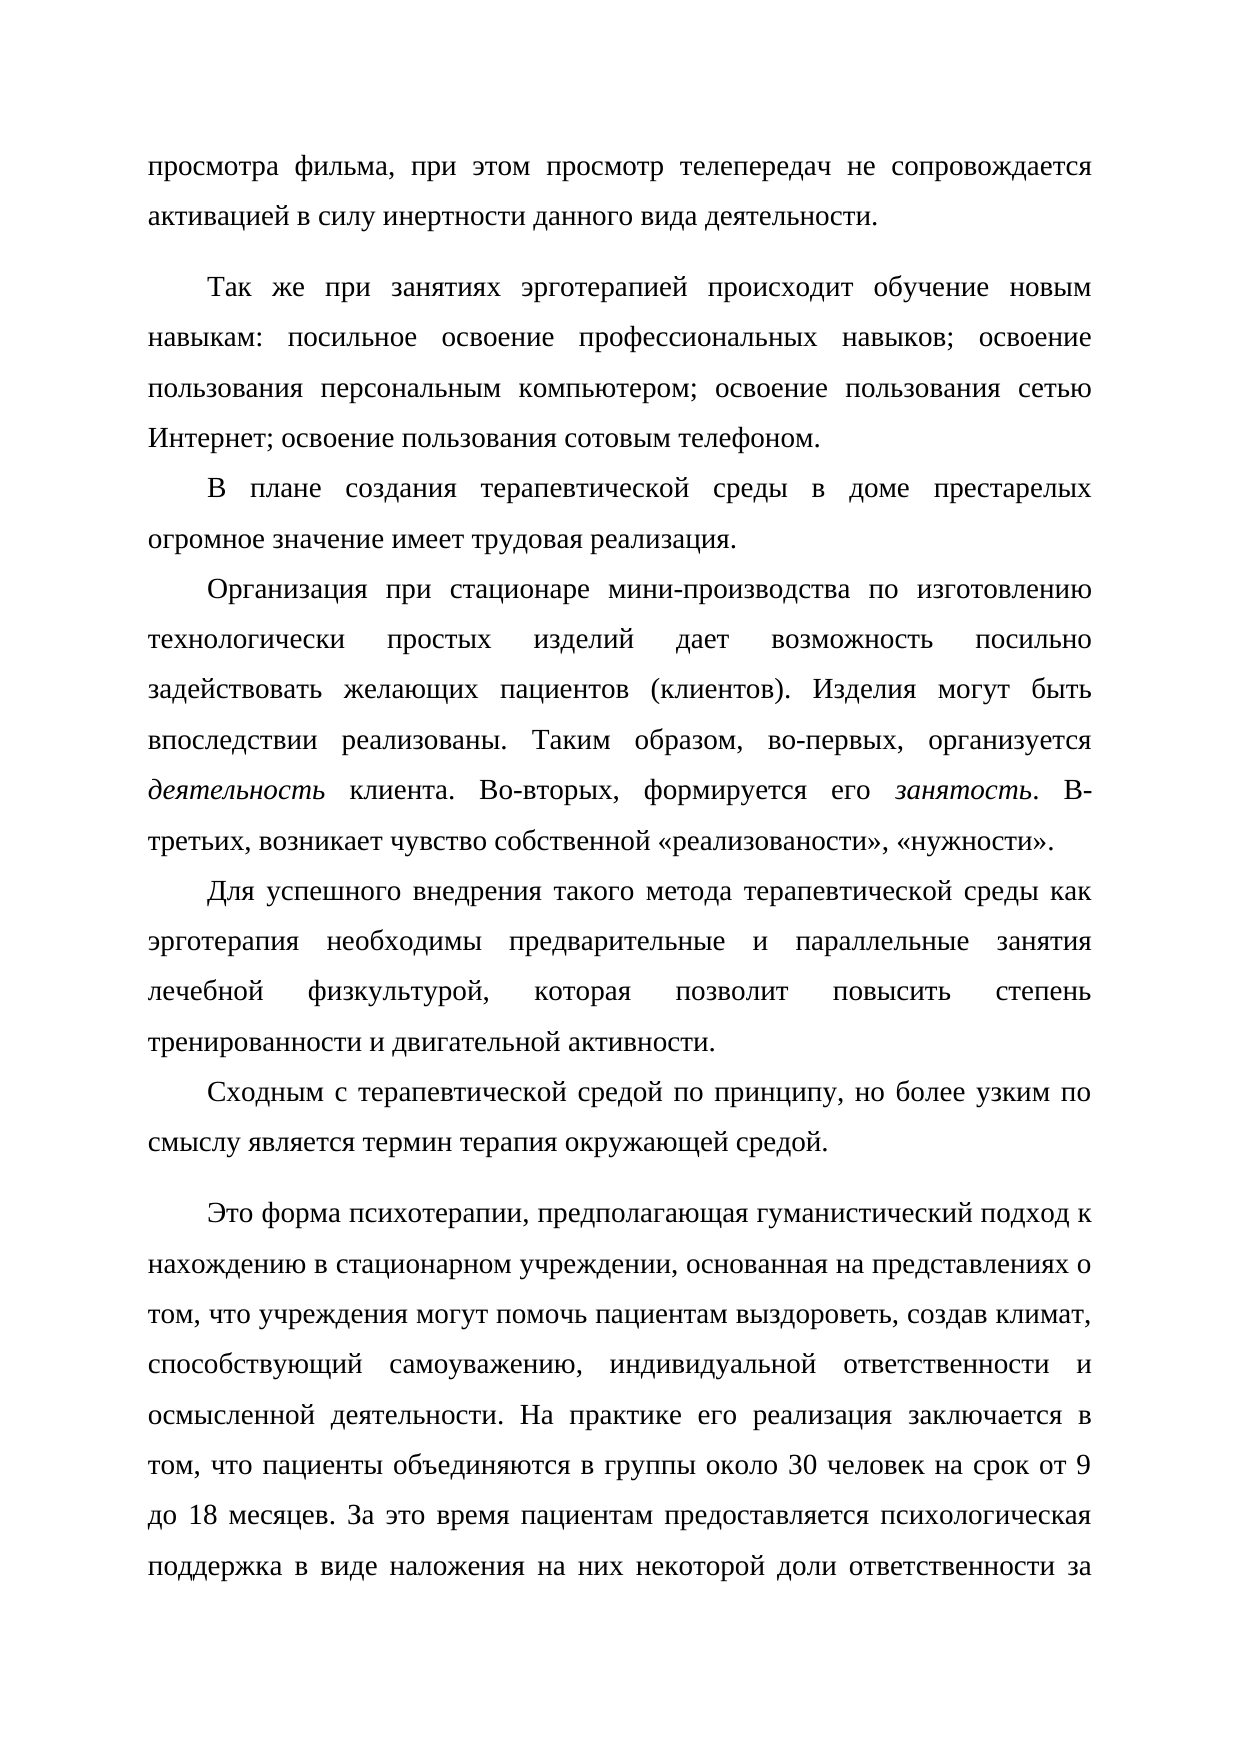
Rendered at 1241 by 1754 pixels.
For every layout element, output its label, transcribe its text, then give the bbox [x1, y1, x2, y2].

text Так же при занятиях эрготерапией происходит обучение новым навыкам: посильное освоение профессиональных навыков; освоение пользования персональным компьютером; освоение пользования сетью Интернет; освоение пользования сотовым телефоном. [148, 269, 1092, 454]
text Организация при стационаре мини-производства по изготовлению технологически простых изделий дает возможность посильно задействовать желающих пациентов (клиентов). Изделия могут быть впоследствии реализованы. Таким образом, во-первых, организуется деятельность клиента. Во-вторых, формируется его занятость. В-третьих, возникает чувство собственной «реализованости», «нужности». [148, 571, 1092, 856]
text Для успешного внедрения такого метода терапевтической среды как эрготерапия необходимы предварительные и параллельные занятия лечебной физкультурой, которая позволит повысить степень тренированности и двигательной активности. [148, 873, 1092, 1057]
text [148, 148, 1092, 232]
text В плане создания терапевтической среды в доме престарелых огромное значение имеет трудовая реализация. [148, 470, 1092, 554]
text Сходным с терапевтической средой по принципу, но более узким по смыслу является термин терапия окружающей средой. [148, 1074, 1092, 1158]
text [148, 1196, 1092, 1581]
